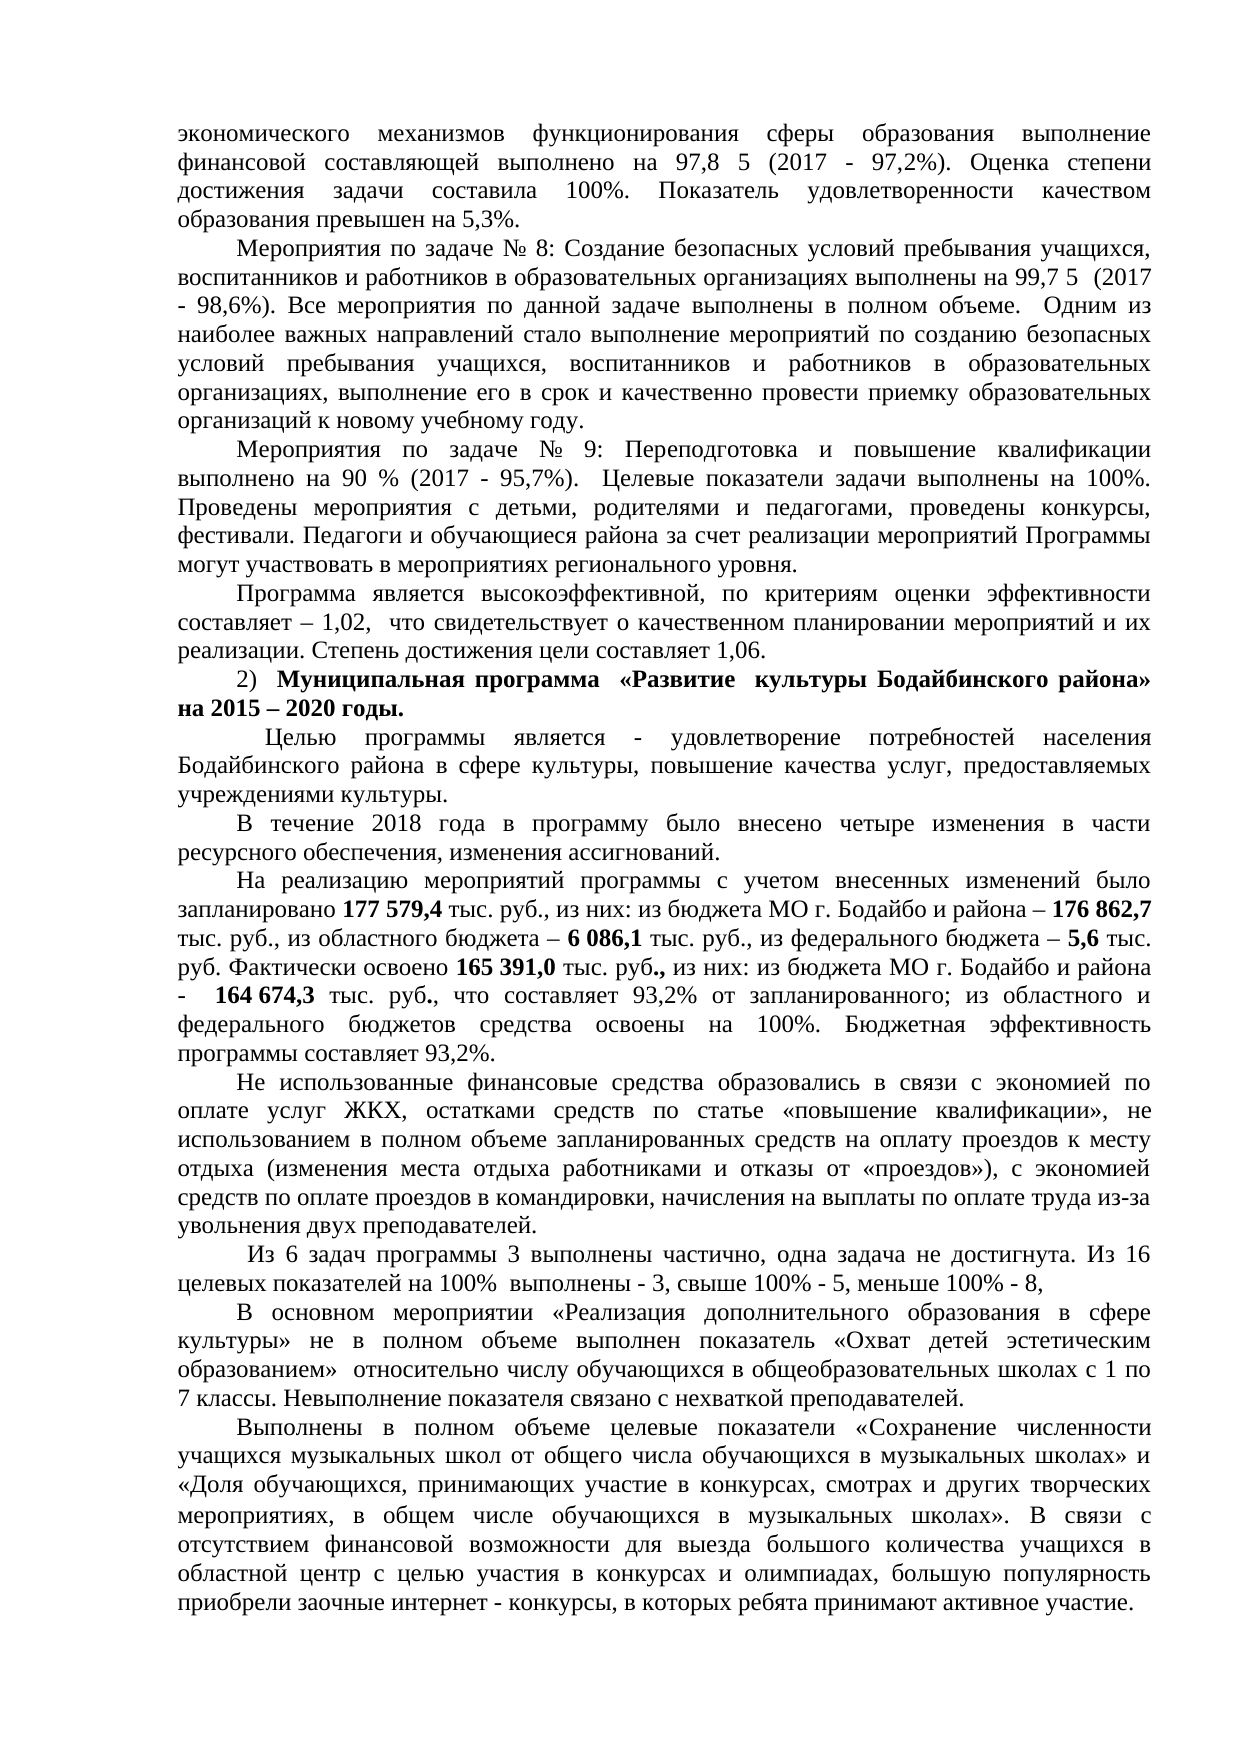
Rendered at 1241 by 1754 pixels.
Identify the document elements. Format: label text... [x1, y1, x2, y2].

text Не использованные финансовые средства образовались в связи с экономией по оплате услуг ЖКХ, остатками средств по статье «повышение квалификации», не использованием в полном объеме запланированных средств на оплату проездов к месту отдыха (изменения места отдыха работниками и отказы от «проездов»), с экономией средств по оплате проездов в командировки, начисления на выплаты по оплате труда из-за увольнения двух преподавателей. [177, 1067, 1152, 1239]
text В течение 2018 года в программу было внесено четыре изменения в части ресурсного обеспечения, изменения ассигнований. [177, 808, 1152, 866]
text На реализацию мероприятий программы с учетом внесенных изменений было запланировано 177 579,4 тыс. руб., из них: из бюджета МО г. Бодайбо и района – 176 862,7 тыс. руб., из областного бюджета – 6 086,1 тыс. руб., из федерального бюджета – 5,6 тыс. руб. Фактически освоено 165 391,0 тыс. руб., из них: из бюджета МО г. Бодайбо и района - 164 674,3 тыс. руб., что составляет 93,2% от запланированного; из областного и федерального бюджетов средства освоены на 100%. Бюджетная эффективность программы составляет 93,2%. [177, 866, 1152, 1067]
text Программа является высокоэффективной, по критериям оценки эффективности составляет – 1,02, что свидетельствует о качественном планировании мероприятий и их реализации. Степень достижения цели составляет 1,06. [177, 578, 1152, 664]
text Выполнены в полном объеме целевые показатели «Сохранение численности учащихся музыкальных школ от общего числа обучающихся в музыкальных школах» и «Доля обучающихся, принимающих участие в конкурсах, смотрах и других творческих мероприятиях, в общем числе обучающихся в музыкальных школах». В связи с отсутствием финансовой возможности для выезда большого количества учащихся в областной центр с целью участия в конкурсах и олимпиадах, большую популярность приобрели заочные интернет - конкурсы, в которых ребята принимают активное участие. [177, 1412, 1152, 1616]
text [177, 118, 1152, 233]
text Мероприятия по задаче № 8: Создание безопасных условий пребывания учащихся, воспитанников и работников в образовательных организациях выполнены на 99,7 5 (2017 - 98,6%). Все мероприятия по данной задаче выполнены в полном объеме. Одним из наиболее важных направлений стало выполнение мероприятий по созданию безопасных условий пребывания учащихся, воспитанников и работников в образовательных организациях, выполнение его в срок и качественно провести приемку образовательных организаций к новому учебному году. [177, 233, 1152, 434]
text Целью программы является - удовлетворение потребностей населения Бодайбинского района в сфере культуры, повышение качества услуг, предоставляемых учреждениями культуры. [177, 722, 1152, 808]
text В основном мероприятии «Реализация дополнительного образования в сфере культуры» не в полном объеме выполнен показатель «Охват детей эстетическим образованием» относительно числу обучающихся в общеобразовательных школах с 1 по 7 классы. Невыполнение показателя связано с нехваткой преподавателей. [177, 1297, 1152, 1412]
text 2) Муниципальная программа «Развитие культуры Бодайбинского района» на 2015 – 2020 годы. [177, 664, 1152, 722]
text Из 6 задач программы 3 выполнены частично, одна задача не достигнута. Из 16 целевых показателей на 100% выполнены - 3, свыше 100% - 5, меньше 100% - 8, [177, 1239, 1152, 1297]
text Мероприятия по задаче № 9: Переподготовка и повышение квалификации выполнено на 90 % (2017 - 95,7%). Целевые показатели задачи выполнены на 100%. Проведены мероприятия с детьми, родителями и педагогами, проведены конкурсы, фестивали. Педагоги и обучающиеся района за счет реализации мероприятий Программы могут участвовать в мероприятиях регионального уровня. [177, 434, 1152, 578]
